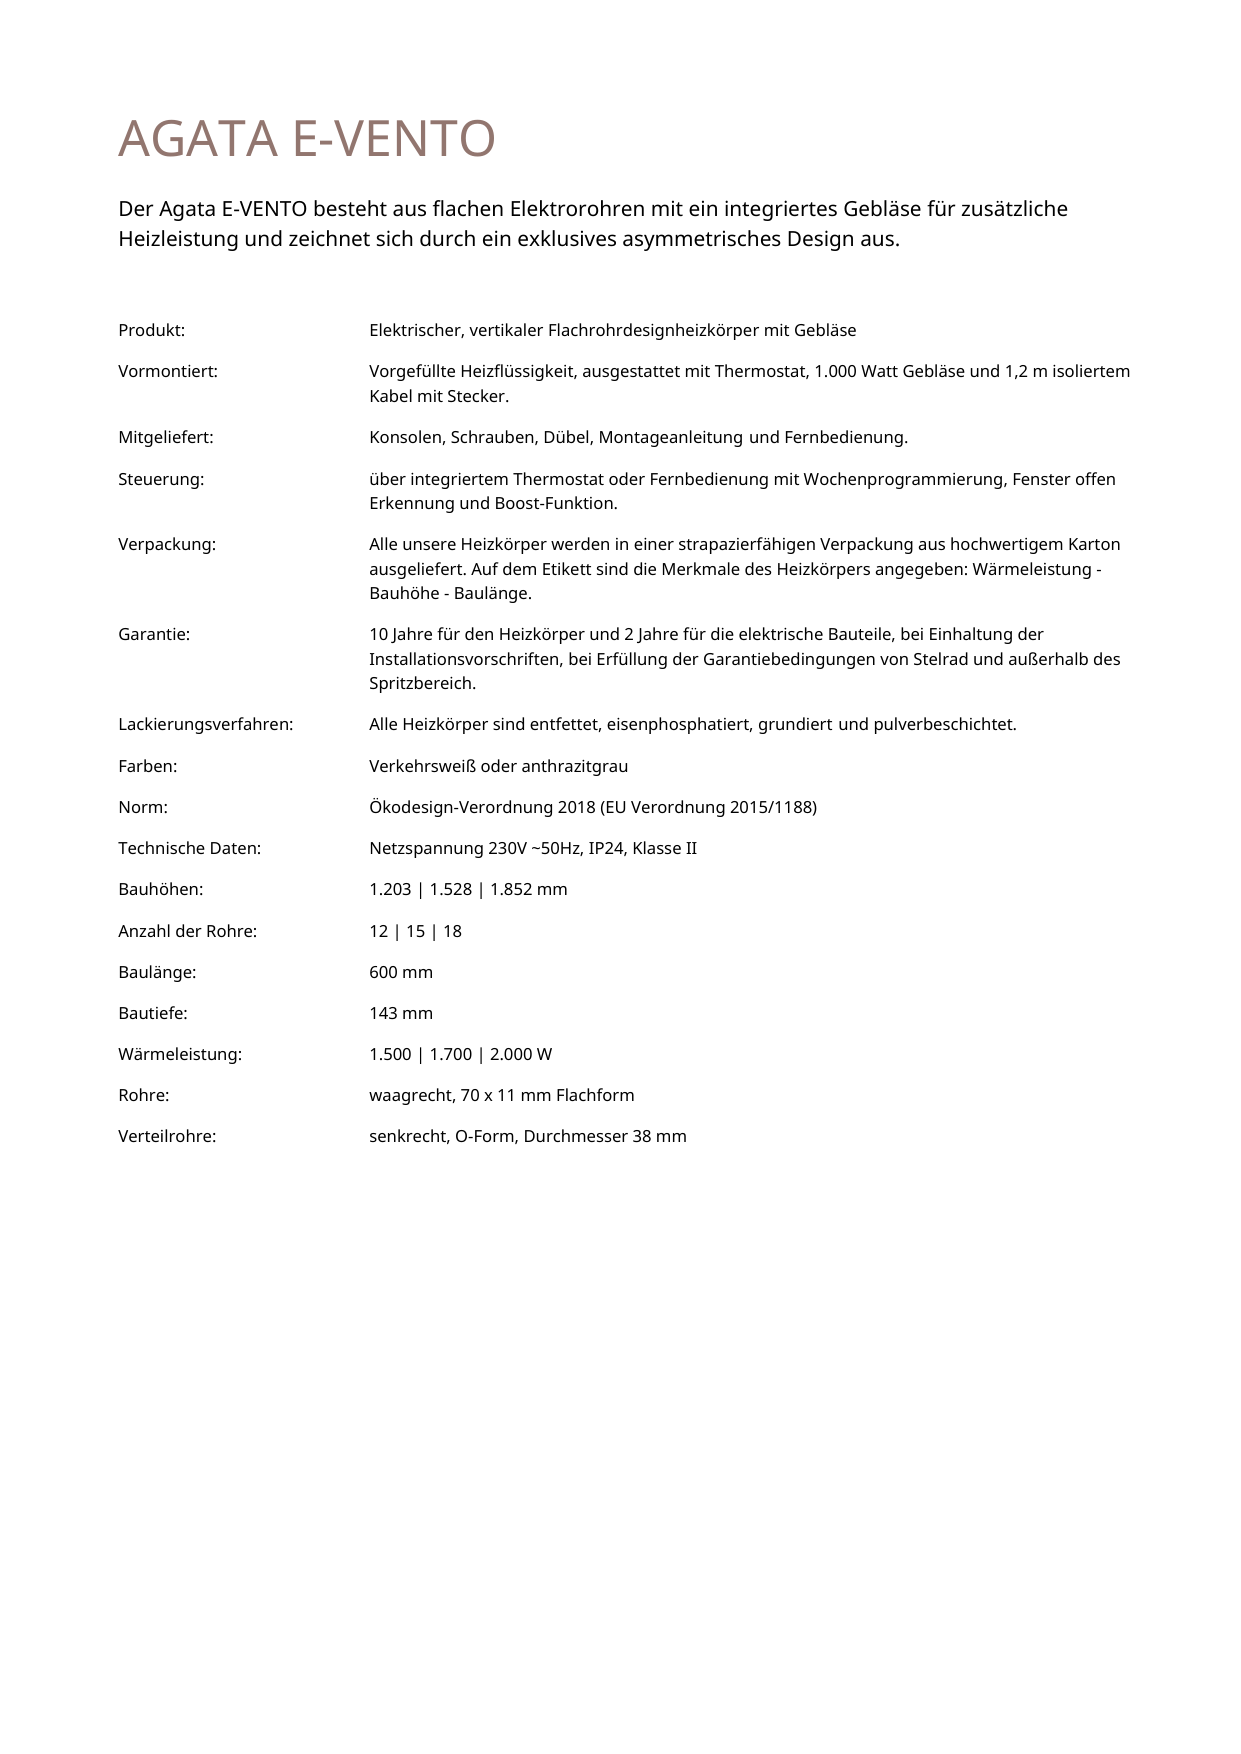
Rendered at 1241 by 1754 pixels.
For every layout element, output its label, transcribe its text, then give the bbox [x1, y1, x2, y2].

text Norm: Ökodesign-Verordnung 2018 (EU Verordnung 2015/1188) [118, 796, 1137, 818]
text Verpackung: Alle unsere Heizkörper werden in einer strapazierfähigen Verpackung aus hochwertigem Karton ausgeliefert. Auf dem Etikett sind die Merkmale des Heizkörpers angegeben: Wärmeleistung - Bauhöhe - Baulänge. [118, 533, 1137, 604]
text Produkt: Elektrischer, vertikaler Flachrohrdesignheizkörper mit Gebläse [118, 319, 1137, 342]
text Der Agata E-VENTO besteht aus flachen Elektrorohren mit ein integriertes Gebläse für zusätzliche Heizleistung und zeichnet sich durch ein exklusives asymmetrisches Design aus. [118, 194, 1137, 253]
text Bautiefe: 143 mm [118, 1001, 1137, 1024]
text Farben: Verkehrsweiß oder anthrazitgrau [118, 754, 1137, 777]
text Wärmeleistung: 1.500 | 1.700 | 2.000 W [118, 1043, 1137, 1065]
text Technische Daten: Netzspannung 230V ~50Hz, IP24, Klasse II [118, 837, 1137, 859]
text Verteilrohre: senkrecht, O-Form, Durchmesser 38 mm [118, 1125, 1137, 1148]
text Vormontiert: Vorgefüllte Heizflüssigkeit, ausgestattet mit Thermostat, 1.000 Watt Gebläse und 1,2 m isoliertem Kabel mit Stecker. [118, 360, 1137, 407]
text Lackierungsverfahren: Alle Heizkörper sind entfettet, eisenphosphatiert, grundiert und pulverbeschichtet. [118, 713, 1137, 736]
text Steuerung: über integriertem Thermostat oder Fernbedienung mit Wochenprogrammierung, Fenster offen Erkennung und Boost-Funktion. [118, 467, 1137, 514]
text AGATA E-VENTO [118, 103, 1137, 172]
text Rohre: waagrecht, 70 x 11 mm Flachform [118, 1084, 1137, 1106]
text Bauhöhen: 1.203 | 1.528 | 1.852 mm [118, 878, 1137, 901]
text Mitgeliefert: Konsolen, Schrauben, Dübel, Montageanleitung und Fernbedienung. [118, 426, 1137, 448]
text Anzahl der Rohre: 12 | 15 | 18 [118, 919, 1137, 942]
text Baulänge: 600 mm [118, 960, 1137, 983]
text Garantie: 10 Jahre für den Heizkörper und 2 Jahre für die elektrische Bauteile, bei Einhaltung der Installationsvorschriften, bei Erfüllung der Garantiebedingungen von Stelrad und außerhalb des Spritzbereich. [118, 623, 1137, 694]
